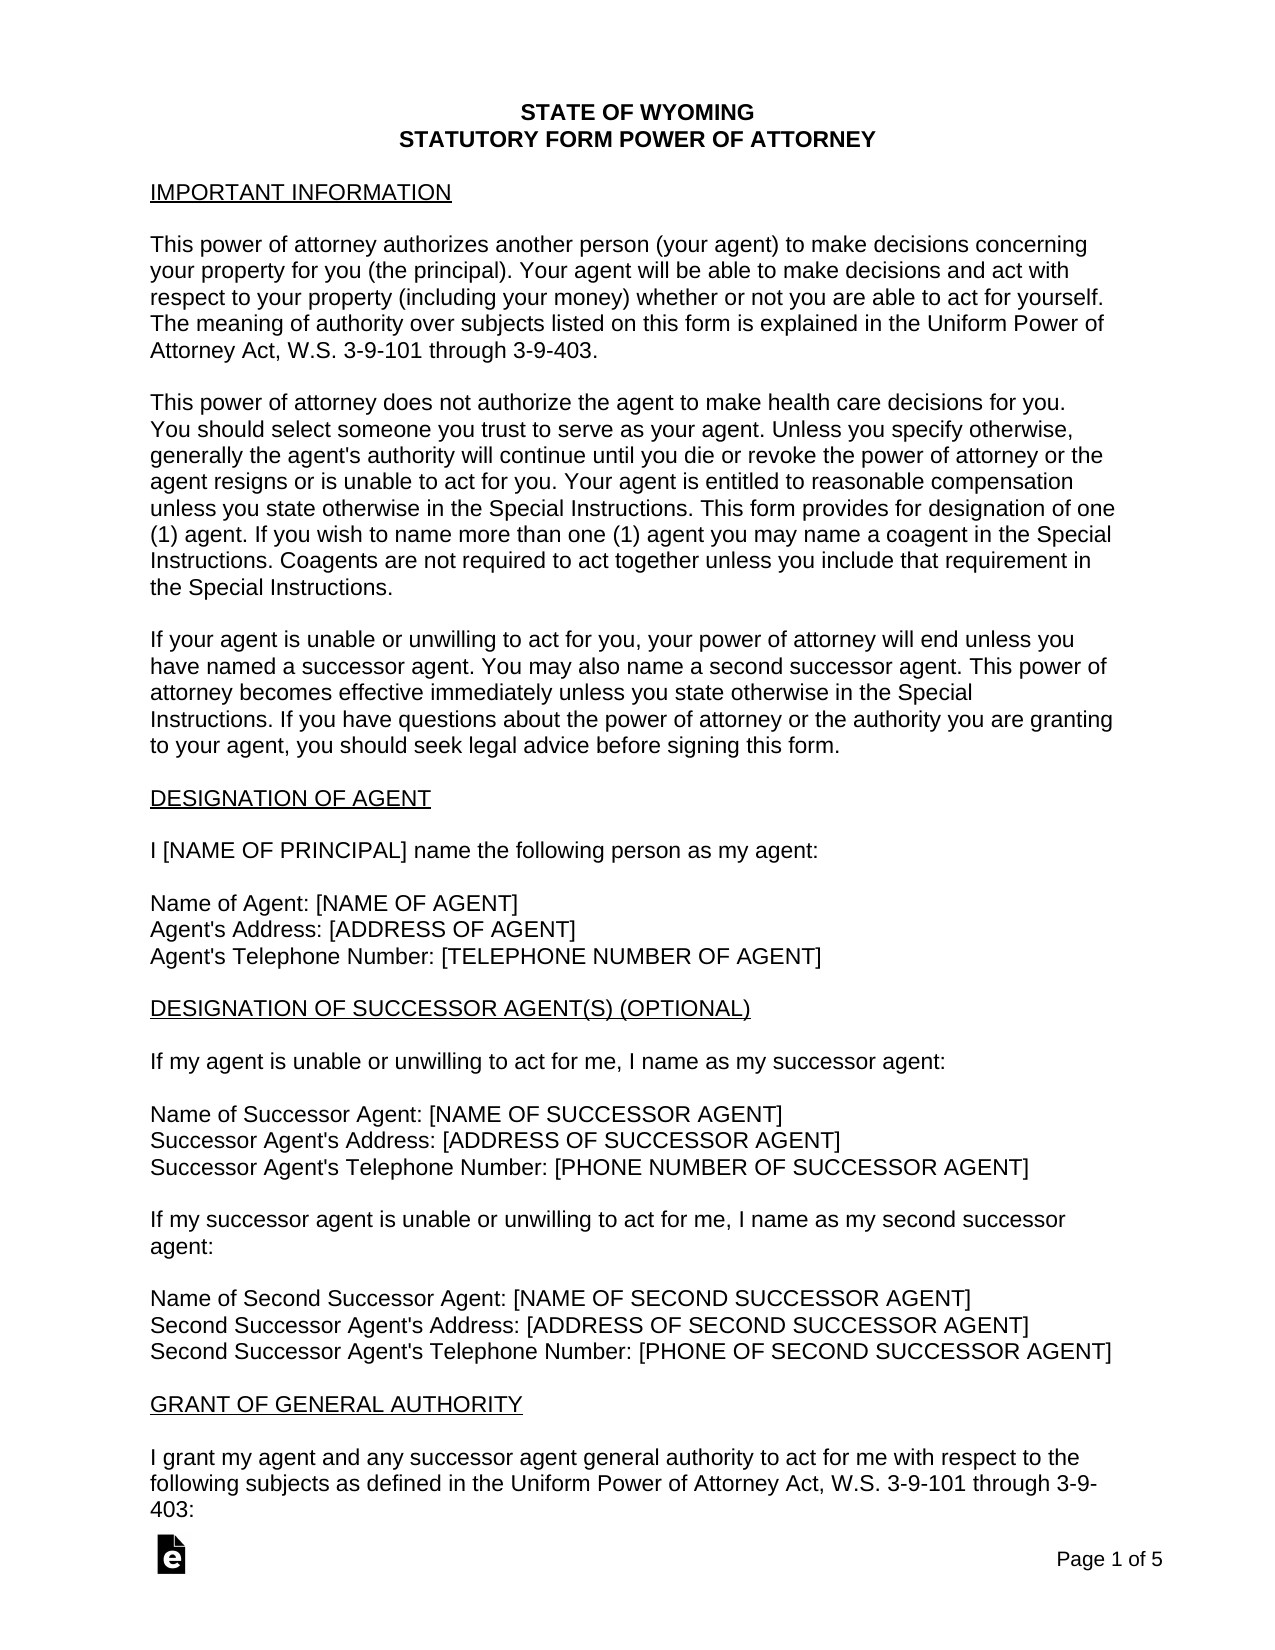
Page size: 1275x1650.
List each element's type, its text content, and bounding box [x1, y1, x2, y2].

text following subjects as defined in the Uniform Power of Attorney Act, W.S. 3-9-101 through 3-9- [150, 1470, 1125, 1496]
text 403: [150, 1496, 1125, 1522]
text DESIGNATION OF AGENT [150, 784, 1125, 811]
text Attorney Act, W.S. 3-9-101 through 3-9-403. [150, 337, 1125, 363]
text Agent's Address: [ADDRESS OF AGENT] [150, 916, 1125, 943]
text STATE OF WYOMING [150, 99, 1125, 126]
text If my successor agent is unable or unwilling to act for me, I name as my second successor agent: [150, 1206, 1125, 1259]
text Name of Successor Agent: [NAME OF SUCCESSOR AGENT] [150, 1101, 1125, 1127]
picture [150, 1533, 192, 1575]
text Agent's Telephone Number: [TELEPHONE NUMBER OF AGENT] [150, 943, 1125, 969]
text Successor Agent's Telephone Number: [PHONE NUMBER OF SUCCESSOR AGENT] [150, 1153, 1125, 1180]
text The meaning of authority over subjects listed on this form is explained in the Uniform Power of [150, 310, 1125, 337]
text Successor Agent's Address: [ADDRESS OF SUCCESSOR AGENT] [150, 1127, 1125, 1153]
text STATUTORY FORM POWER OF ATTORNEY [150, 126, 1125, 152]
text your property for you (the principal). Your agent will be able to make decisions and act with [150, 257, 1125, 284]
text I grant my agent and any successor agent general authority to act for me with respect to the [150, 1443, 1125, 1470]
text Name of Agent: [NAME OF AGENT] [150, 890, 1125, 916]
text This power of attorney authorizes another person (your agent) to make decisions concerning [150, 231, 1125, 257]
text IMPORTANT INFORMATION [150, 178, 1125, 205]
text Second Successor Agent's Telephone Number: [PHONE OF SECOND SUCCESSOR AGENT] [150, 1338, 1125, 1364]
text GRANT OF GENERAL AUTHORITY [150, 1391, 1125, 1417]
text generally the agent's authority will continue until you die or revoke the power of attorney or the agent resigns or is unable to act for you. Your agent is entitled to reasonable compensation unless you state otherwise in the Special Instructions. This form provides for designation of one (1) agent. If you wish to name more than one (1) agent you may name a coagent in the Special Instructions. Coagents are not required to act together unless you include that requirement in the Special Instructions. [150, 442, 1125, 600]
text You should select someone you trust to serve as your agent. Unless you specify otherwise, [150, 416, 1125, 442]
text Second Successor Agent's Address: [ADDRESS OF SECOND SUCCESSOR AGENT] [150, 1312, 1125, 1338]
text Name of Second Successor Agent: [NAME OF SECOND SUCCESSOR AGENT] [150, 1285, 1125, 1312]
text DESIGNATION OF SUCCESSOR AGENT(S) (OPTIONAL) [150, 995, 1125, 1022]
text respect to your property (including your money) whether or not you are able to act for yourself. [150, 284, 1125, 310]
text If your agent is unable or unwilling to act for you, your power of attorney will end unless you [150, 626, 1125, 653]
text have named a successor agent. You may also name a second successor agent. This power of attorney becomes effective immediately unless you state otherwise in the Special [150, 653, 1125, 706]
text If my agent is unable or unwilling to act for me, I name as my successor agent: [150, 1048, 1125, 1074]
text Instructions. If you have questions about the power of attorney or the authority you are granting to your agent, you should seek legal advice before signing this form. [150, 706, 1125, 758]
text I [NAME OF PRINCIPAL] name the following person as my agent: [150, 837, 1125, 864]
text This power of attorney does not authorize the agent to make health care decisions for you. [150, 389, 1125, 416]
